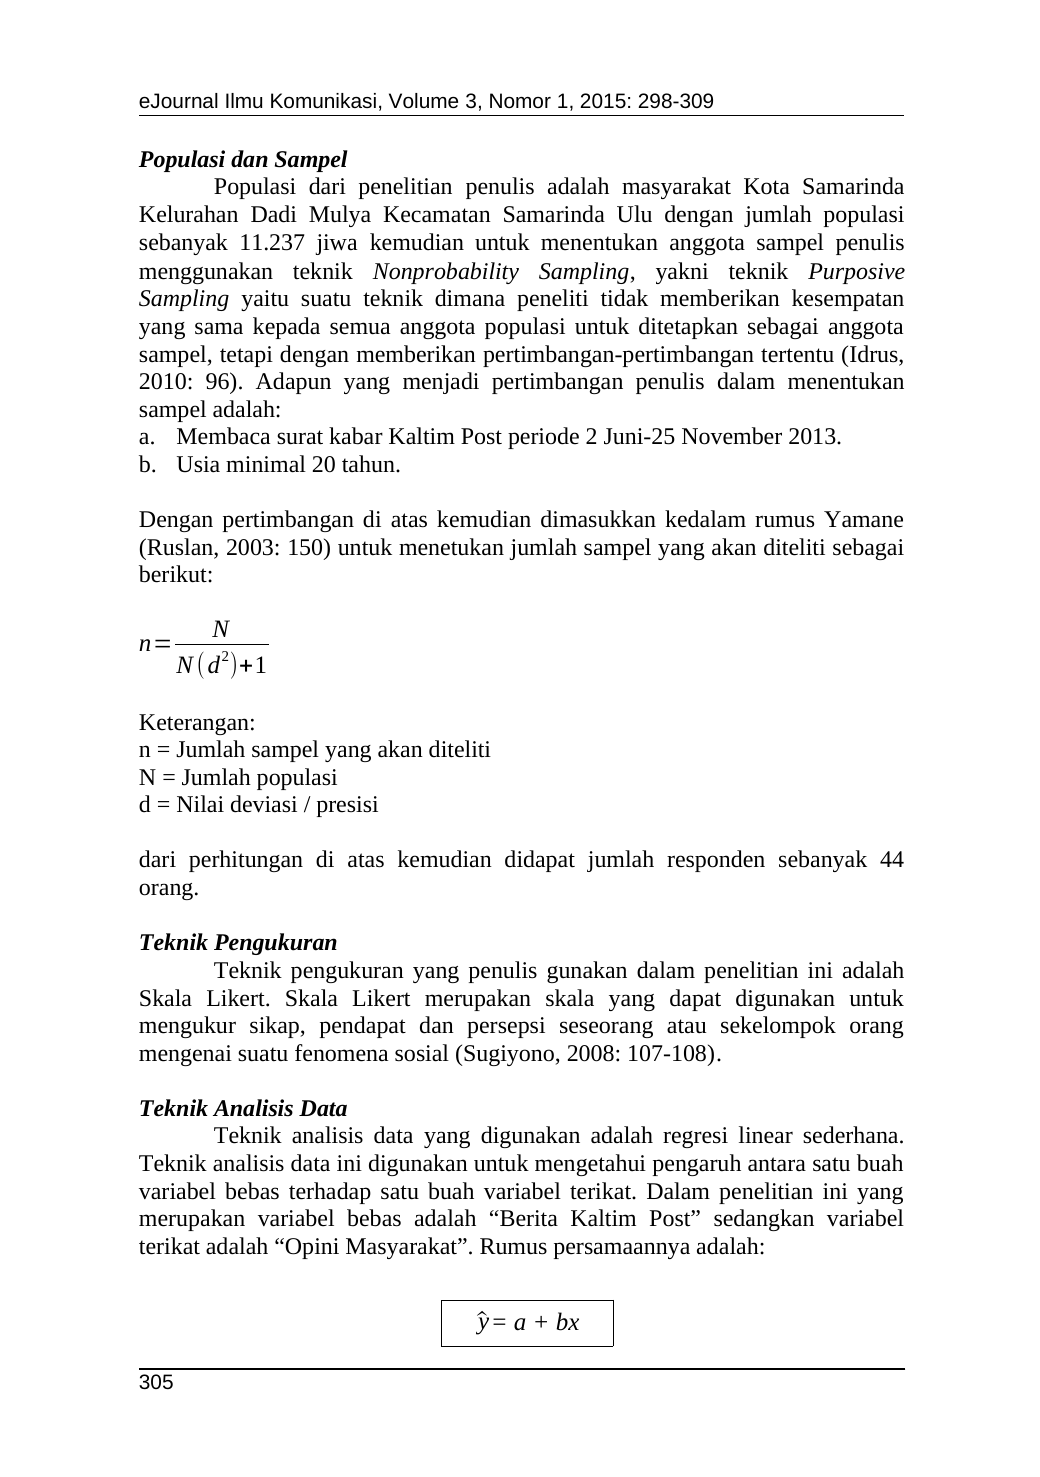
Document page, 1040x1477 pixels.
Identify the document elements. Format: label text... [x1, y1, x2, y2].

list N = Jumlah populasi [139, 763, 905, 790]
list Usia minimal 20 tahun. [139, 450, 905, 478]
list d = Nilai deviasi / presisi [139, 790, 905, 818]
list dari perhitungan di atas kemudian didapat jumlah responden sebanyak 44 orang. [139, 846, 905, 901]
text Teknik analisis data yang digunakan adalah regresi linear sederhana. Teknik analisis data ini digunakan untuk mengetahui pengaruh antara satu buah variabel bebas terhadap satu buah variabel terikat. Dalam penelitian ini yang merupakan variabel bebas adalah “Berita Kaltim Post” sedangkan variabel terikat adalah “Opini Masyarakat”. Rumus persamaannya adalah: [139, 1122, 905, 1259]
text Populasi dan Sampel [139, 145, 905, 172]
text Teknik Analisis Data [139, 1094, 905, 1122]
list Keterangan: [139, 707, 905, 735]
list Populasi dari penelitian penulis adalah masyarakat Kota Samarinda Kelurahan Dadi Mulya Kecamatan Samarinda Ulu dengan jumlah populasi sebanyak 11.237 jiwa kemudian untuk menentukan anggota sampel penulis menggunakan teknik Nonprobability Sampling, yakni teknik Purposive Sampling yaitu suatu teknik dimana peneliti tidak memberikan kesempatan yang sama kepada semua anggota populasi untuk ditetapkan sebagai anggota sampel, tetapi dengan memberikan pertimbangan-pertimbangan tertentu (Idrus, 2010: 96). Adapun yang menjadi pertimbangan penulis dalam menentukan sampel adalah: [139, 172, 905, 422]
list Membaca surat kabar Kaltim Post periode 2 Juni-25 November 2013. [139, 422, 905, 450]
text Dengan pertimbangan di atas kemudian dimasukkan kedalam rumus Yamane (Ruslan, 2003: 150) untuk menetukan jumlah sampel yang akan diteliti sebagai berikut: [139, 505, 905, 588]
list Teknik pengukuran yang penulis gunakan dalam penelitian ini adalah Skala Likert. Skala Likert merupakan skala yang dapat digunakan untuk mengukur sikap, pendapat dan persepsi seseorang atau sekelompok orang mengenai suatu fenomena sosial (Sugiyono, 2008: 107-108). [139, 956, 905, 1066]
list n = Jumlah sampel yang akan diteliti [139, 735, 905, 763]
list Teknik Pengukuran [139, 928, 905, 956]
